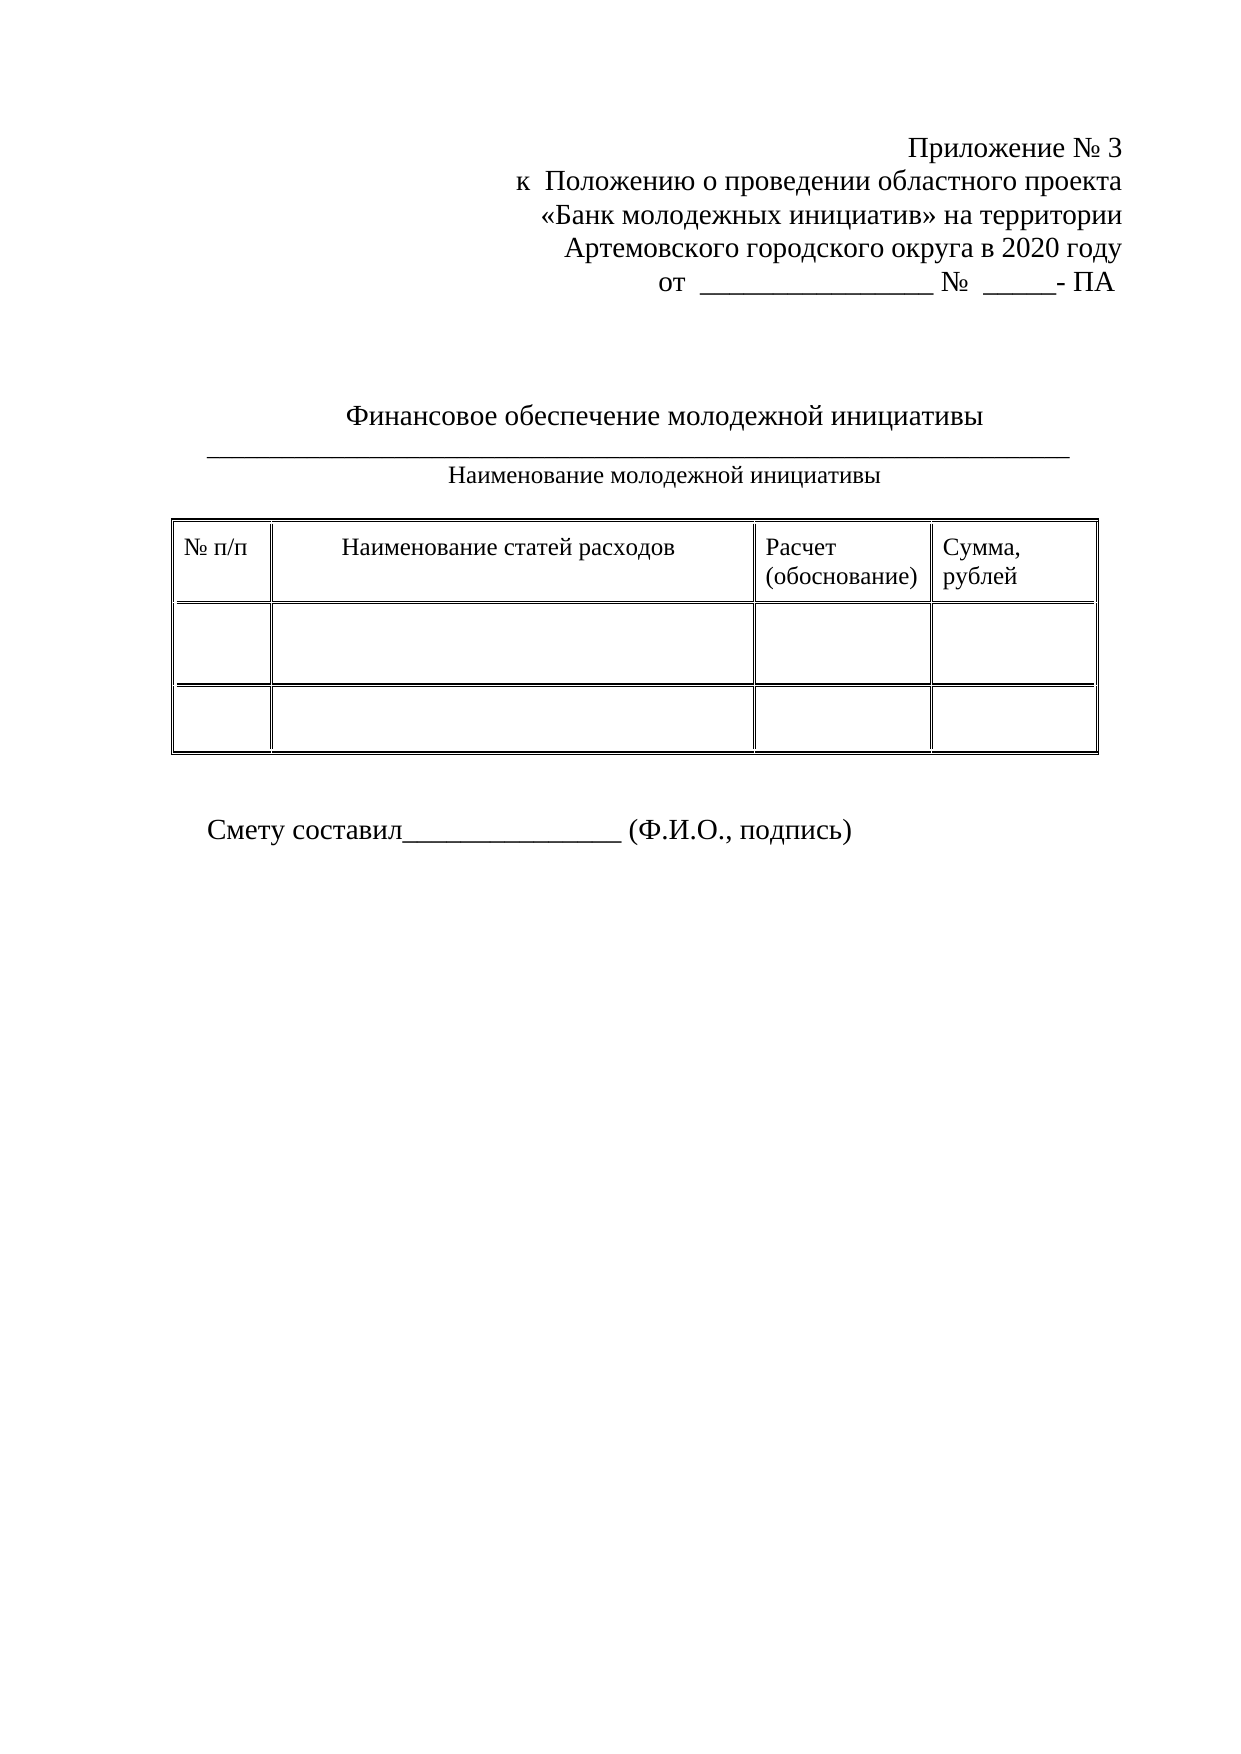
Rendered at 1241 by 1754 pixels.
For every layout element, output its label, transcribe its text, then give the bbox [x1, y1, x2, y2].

text от ________________ № _____- ПА [148, 264, 1122, 298]
table_cell [173, 601, 271, 683]
table_cell [932, 683, 1096, 751]
table_cell [271, 687, 754, 751]
table_header Наименование статей расходов [271, 522, 754, 601]
table_cell [174, 683, 271, 751]
text Наименование молодежной инициативы [148, 461, 1122, 489]
table_header Расчет (обоснование) [755, 522, 932, 601]
text Финансовое обеспечение молодежной инициативы [148, 398, 1122, 432]
table_cell [756, 604, 930, 683]
table_header Сумма, рублей [932, 522, 1096, 601]
text «Банк молодежных инициатив» на территории Артемовского городского округа в 2020 году [413, 197, 1122, 264]
text Смету составил_______________ (Ф.И.О., подпись) [148, 812, 1122, 845]
text к Положению о проведении областного проекта [413, 163, 1122, 197]
text Приложение № 3 [148, 130, 1122, 163]
table_cell [755, 687, 932, 751]
table_cell [932, 601, 1097, 683]
text _____________________________________________________________________ [148, 432, 1122, 461]
table_header № п/п [174, 522, 271, 601]
table_cell [273, 604, 753, 683]
